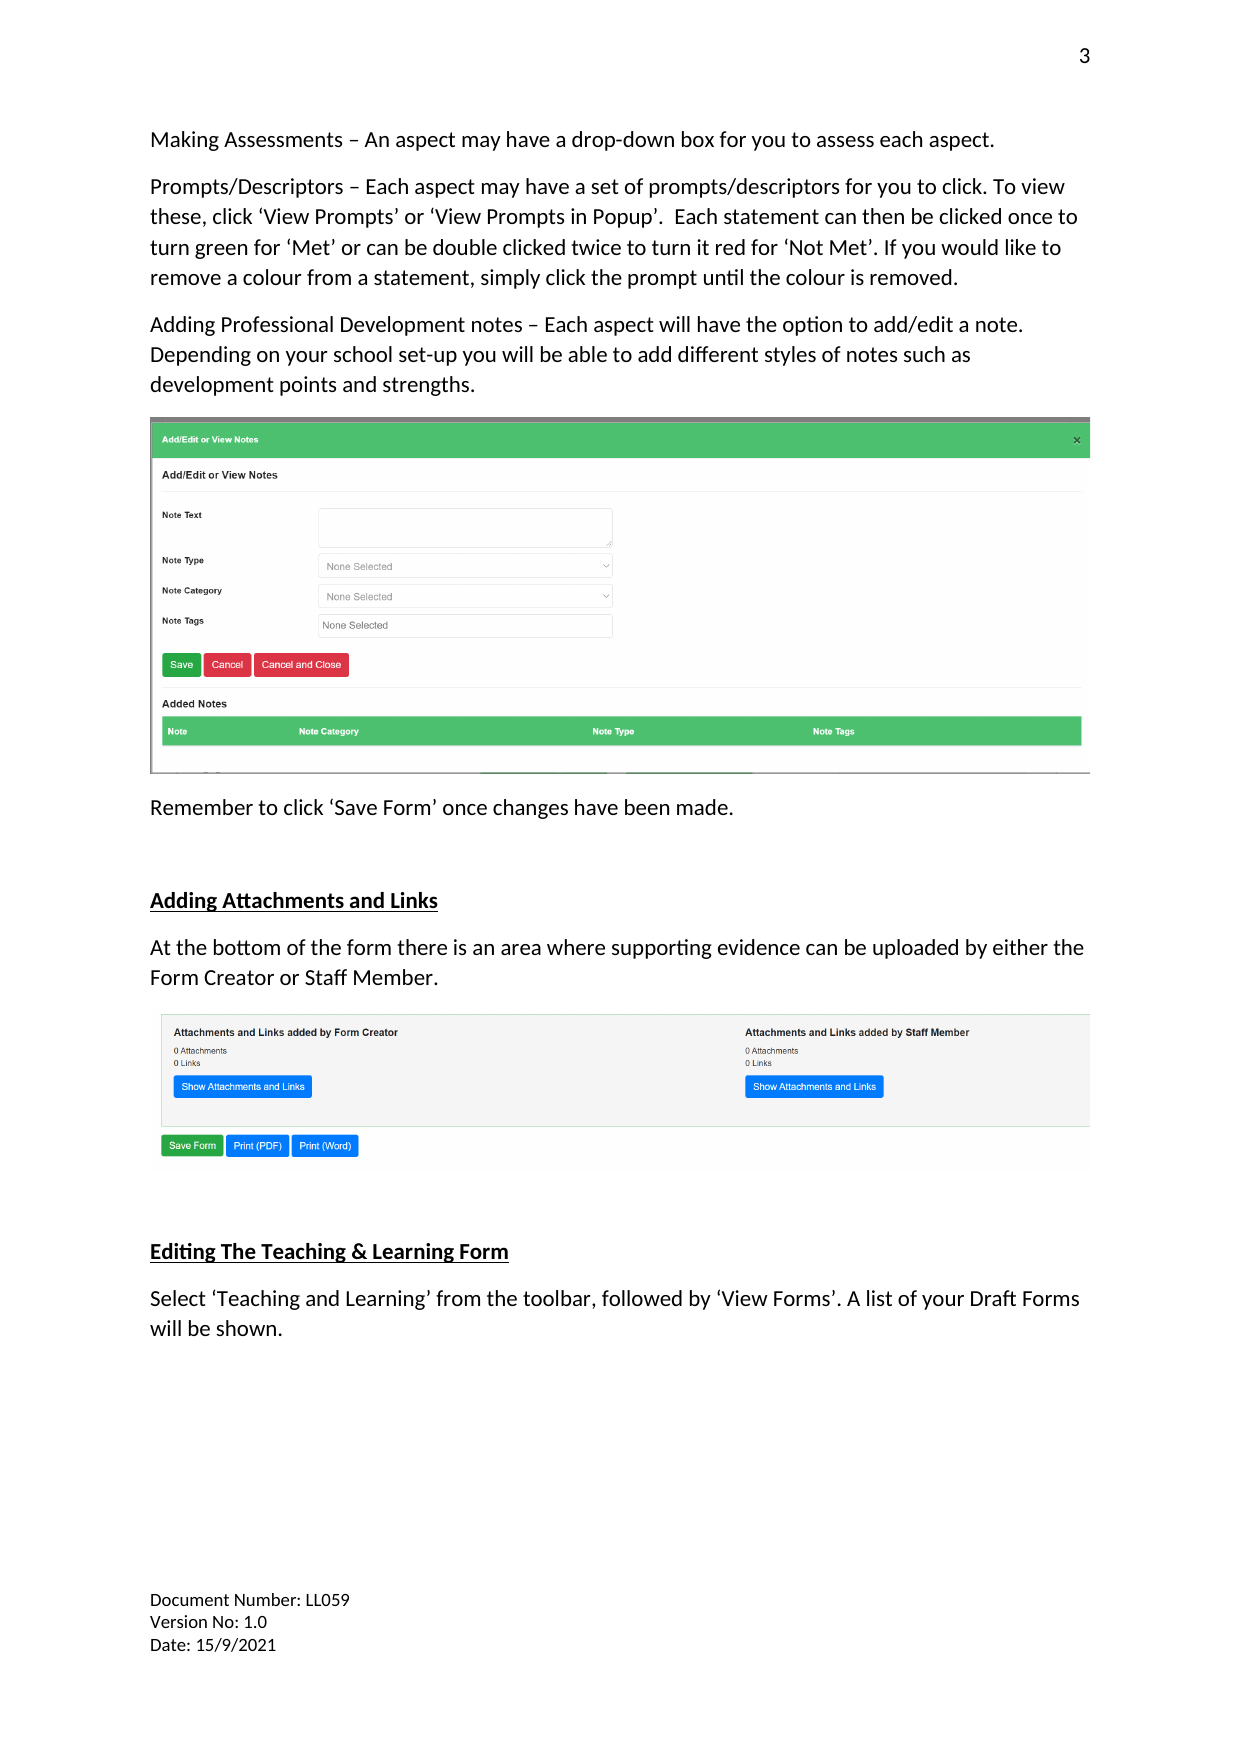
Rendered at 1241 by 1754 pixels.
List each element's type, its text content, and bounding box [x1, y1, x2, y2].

text Prompts/Descriptors – Each aspect may have a set of prompts/descriptors for you to click. To view these, click ‘View Prompts’ or ‘View Prompts in Popup’. Each statement can then be clicked once to turn green for ‘Met’ or can be double clicked twice to turn it red for ‘Not Met’. If you would like to remove a colour from a statement, simply click the prompt until the colour is removed. [150, 172, 1090, 291]
text Making Assessments – An aspect may have a drop-down box for you to assess each aspect. [150, 125, 1090, 153]
text Adding Professional Development notes – Each aspect will have the option to add/edit a note. Depending on your school set-up you will be able to add different styles of notes such as development points and strengths. [150, 310, 1090, 398]
text Select ‘Teaching and Learning’ from the toolbar, followed by ‘View Forms’. A list of your Draft Forms will be shown. [150, 1284, 1090, 1343]
text Editing The Teaching & Learning Form [150, 1237, 1090, 1266]
picture [150, 1010, 1091, 1172]
text Remember to click ‘Save Form’ once changes have been made. [150, 793, 1090, 821]
picture [150, 417, 1091, 774]
text At the bottom of the form there is an area where supporting evidence can be uploaded by either the Form Creator or Staff Member. [150, 933, 1090, 991]
text Adding Attachments and Links [150, 886, 1090, 914]
